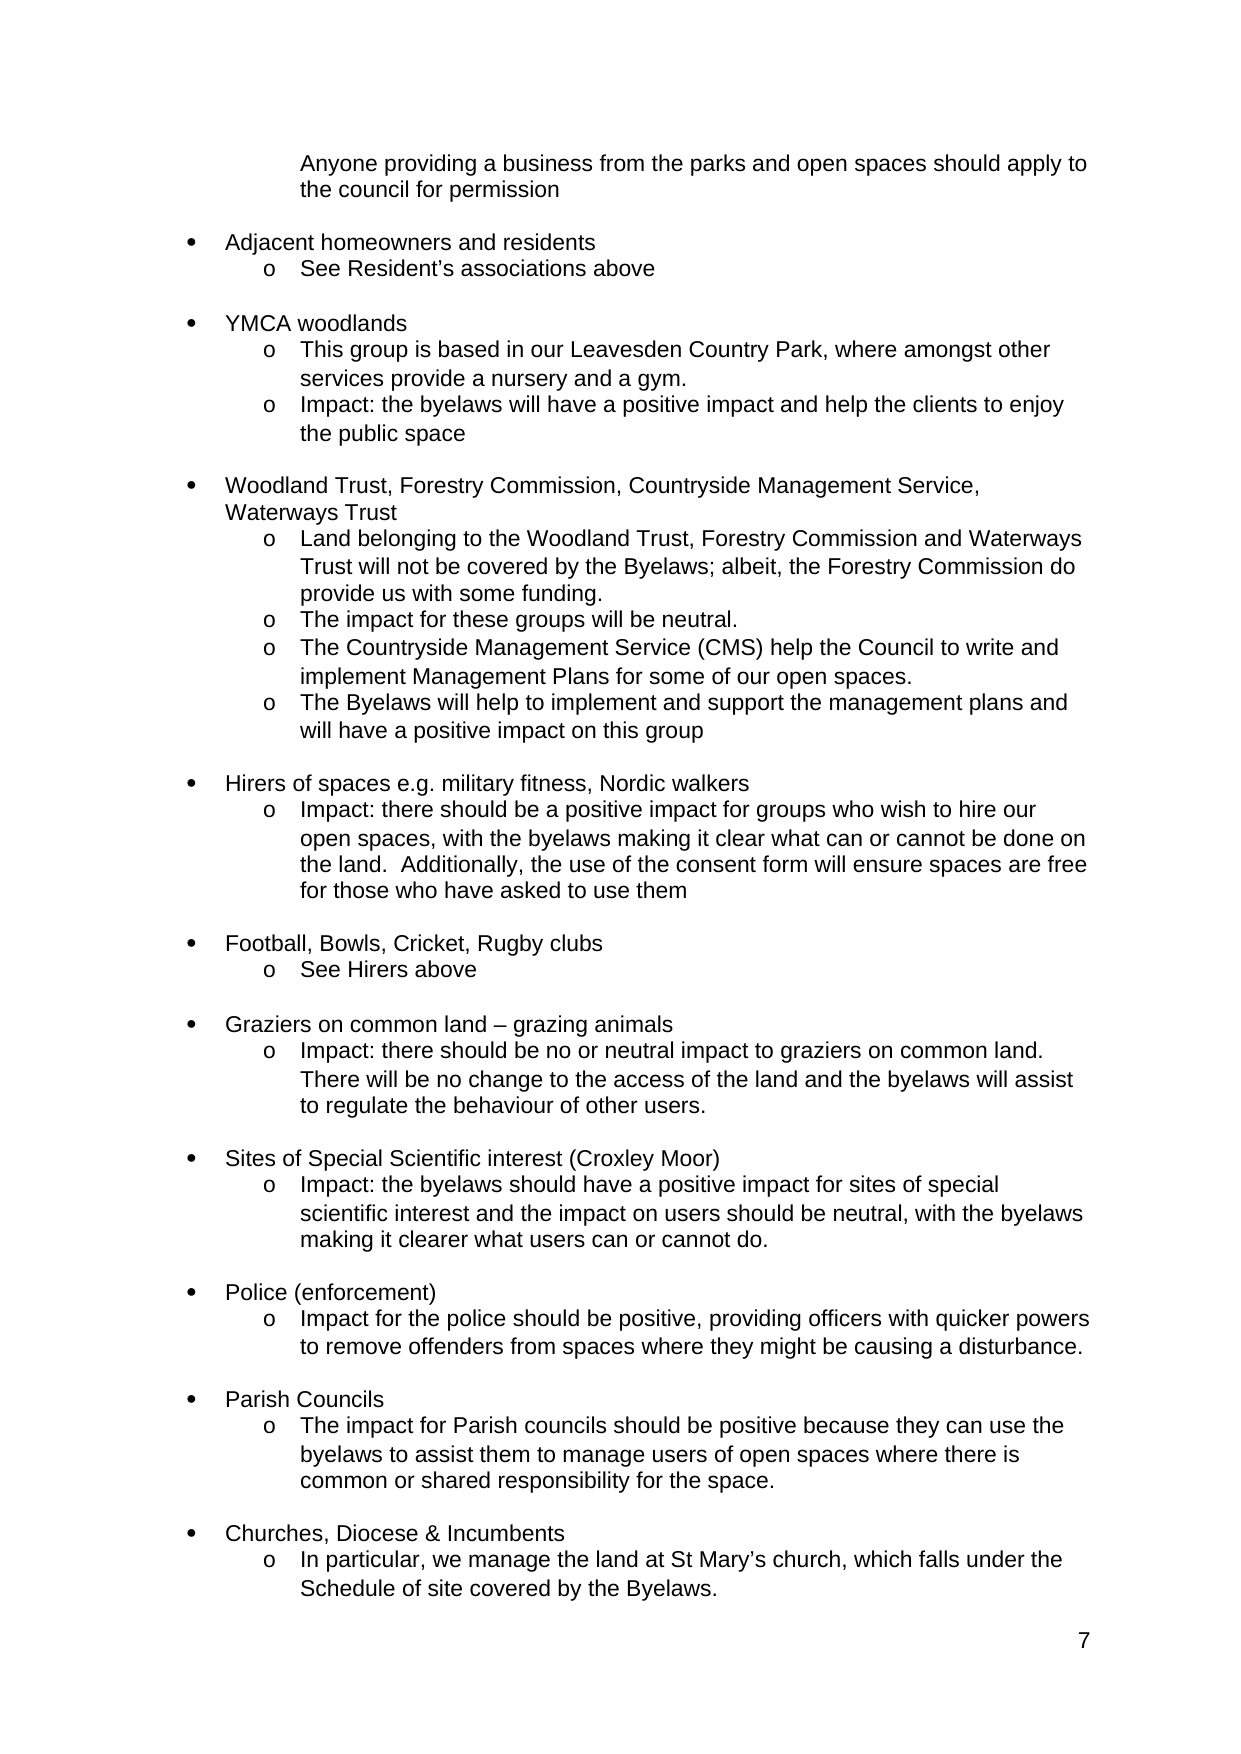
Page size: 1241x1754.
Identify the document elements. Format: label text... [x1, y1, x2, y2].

list The impact for Parish councils should be positive because they can use the byelaws to assist them to manage users of open spaces where there is common or shared responsibility for the space. [262, 1412, 1090, 1493]
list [262, 150, 1090, 203]
list See Resident’s associations above [262, 255, 1090, 284]
list The Countryside Management Service (CMS) help the Council to write and implement Management Plans for some of our open spaces. [262, 634, 1090, 689]
list Churches, Diocese & Incumbents [187, 1520, 1090, 1546]
list Sites of Special Scientific interest (Croxley Moor) [187, 1145, 1090, 1171]
list See Hirers above [262, 956, 1090, 985]
list Impact for the police should be positive, providing officers with quicker powers to remove offenders from spaces where they might be causing a disturbance. [262, 1305, 1090, 1360]
list Police (enforcement) [187, 1279, 1090, 1305]
list Parish Councils [187, 1386, 1090, 1412]
list Football, Bowls, Cricket, Rugby clubs [187, 930, 1090, 956]
list Impact: there should be no or neutral impact to graziers on common land. There will be no change to the access of the land and the byelaws will assist to regulate the behaviour of other users. [262, 1037, 1090, 1118]
list Adjacent homeowners and residents [187, 229, 1090, 255]
list In particular, we manage the land at St Mary’s church, which falls under the Schedule of site covered by the Byelaws. [262, 1546, 1090, 1601]
list Woodland Trust, Forestry Commission, Countryside Management Service, Waterways Trust [187, 472, 1090, 525]
list Impact: the byelaws will have a positive impact and help the clients to enjoy the public space [262, 391, 1090, 446]
list YMCA woodlands [187, 310, 1090, 336]
list The impact for these groups will be neutral. [262, 606, 1090, 634]
list Impact: there should be a positive impact for groups who wish to hire our open spaces, with the byelaws making it clear what can or cannot be done on the land. Additionally, the use of the consent form will ensure spaces are free for those who have asked to use them [262, 796, 1090, 904]
list The Byelaws will help to implement and support the management plans and will have a positive impact on this group [262, 689, 1090, 744]
list This group is based in our Leavesden Country Park, where amongst other services provide a nursery and a gym. [262, 336, 1090, 391]
list Graziers on common land – grazing animals [187, 1011, 1090, 1037]
list Land belonging to the Woodland Trust, Forestry Commission and Waterways Trust will not be covered by the Byelaws; albeit, the Forestry Commission do provide us with some funding. [262, 525, 1090, 606]
list Hirers of spaces e.g. military fitness, Nordic walkers [187, 770, 1090, 796]
list Impact: the byelaws should have a positive impact for sites of special scientific interest and the impact on users should be neutral, with the byelaws making it clearer what users can or cannot do. [262, 1171, 1090, 1252]
